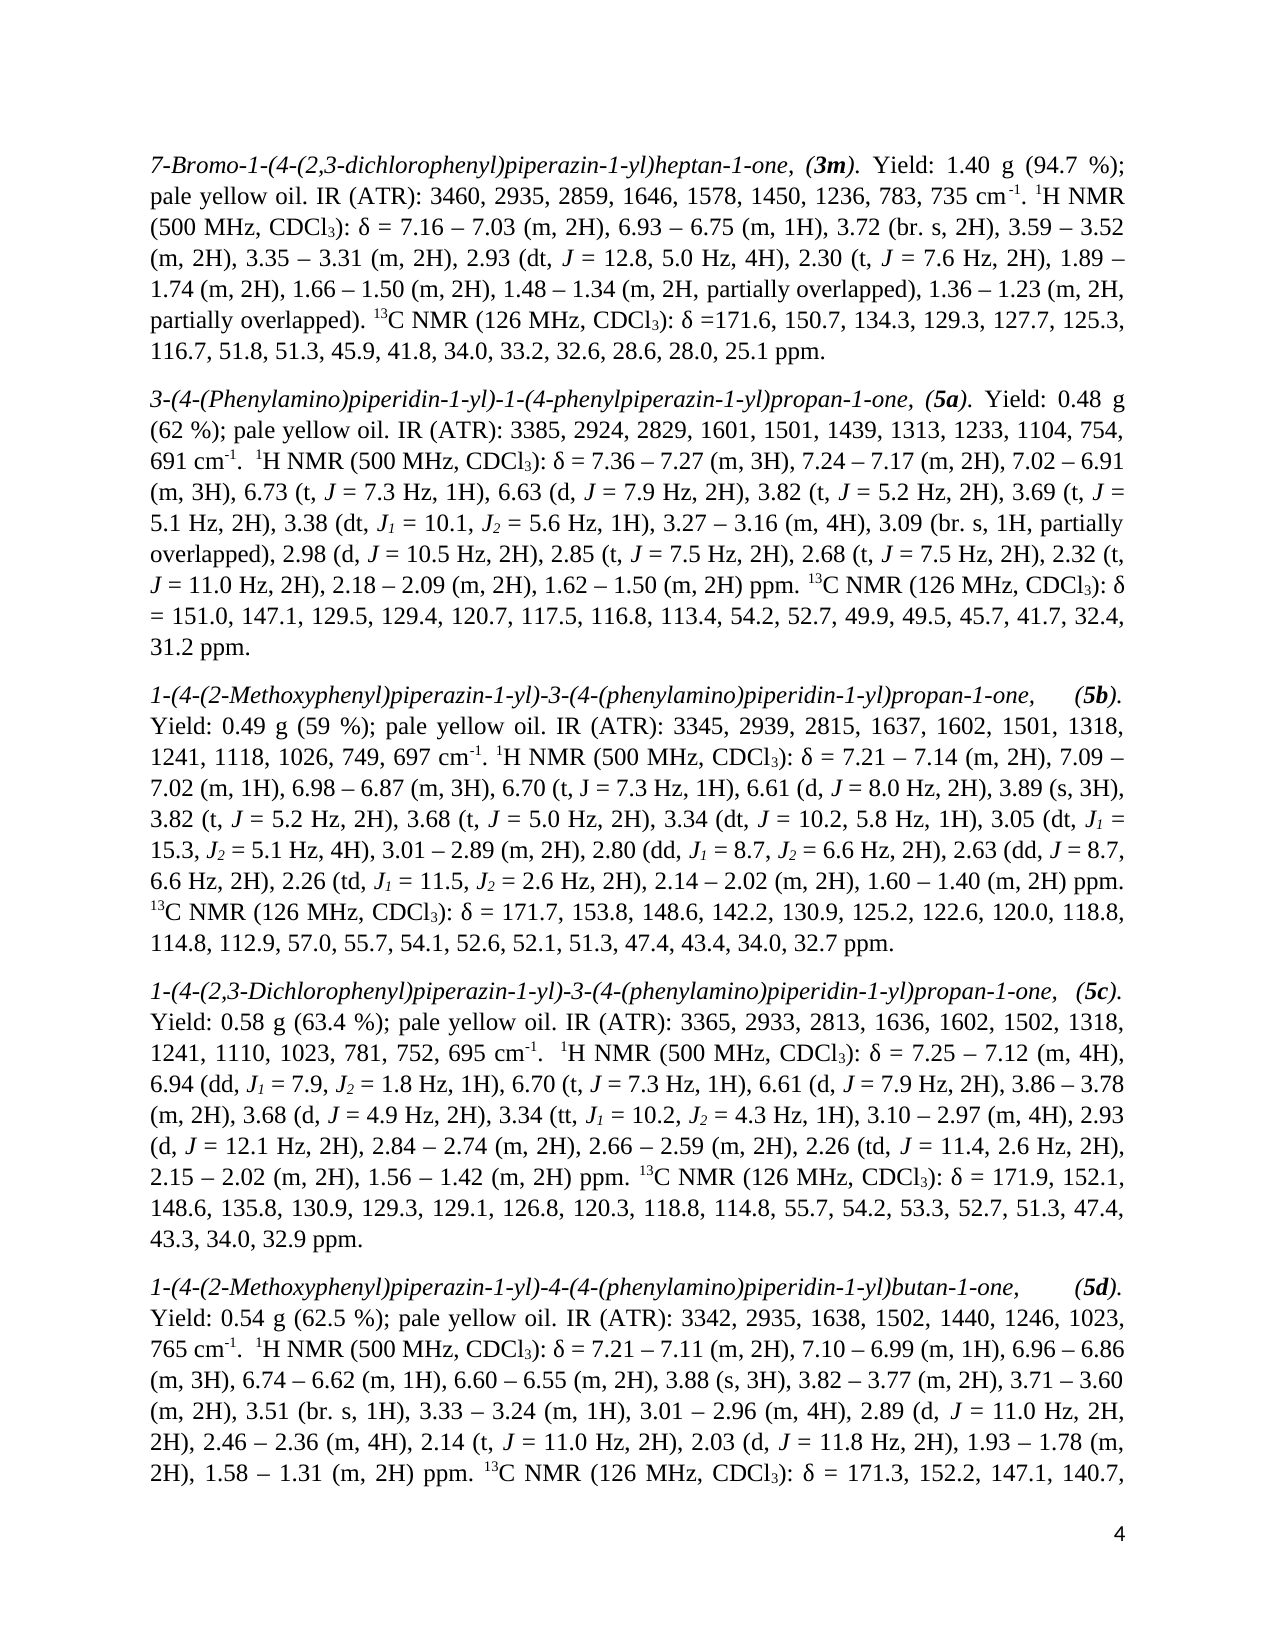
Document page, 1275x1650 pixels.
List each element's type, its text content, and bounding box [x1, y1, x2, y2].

text 1-(4-(2-Methoxyphenyl)piperazin-1-yl)-3-(4-(phenylamino)piperidin-1-yl)propan-1-one, (5b). Yield: 0.49 g (59 %); pale yellow oil. IR (ATR): 3345, 2939, 2815, 1637, 1602, 1501, 1318, 1241, 1118, 1026, 749, 697 cm-1. 1H NMR (500 MHz, CDCl3): δ = 7.21 – 7.14 (m, 2H), 7.09 – 7.02 (m, 1H), 6.98 – 6.87 (m, 3H), 6.70 (t, J = 7.3 Hz, 1H), 6.61 (d, J = 8.0 Hz, 2H), 3.89 (s, 3H), 3.82 (t, J = 5.2 Hz, 2H), 3.68 (t, J = 5.0 Hz, 2H), 3.34 (dt, J = 10.2, 5.8 Hz, 1H), 3.05 (dt, J1 = 15.3, J2 = 5.1 Hz, 4H), 3.01 – 2.89 (m, 2H), 2.80 (dd, J1 = 8.7, J2 = 6.6 Hz, 2H), 2.63 (dd, J = 8.7, 6.6 Hz, 2H), 2.26 (td, J1 = 11.5, J2 = 2.6 Hz, 2H), 2.14 – 2.02 (m, 2H), 1.60 – 1.40 (m, 2H) ppm. 13C NMR (126 MHz, CDCl3): δ = 171.7, 153.8, 148.6, 142.2, 130.9, 125.2, 122.6, 120.0, 118.8, 114.8, 112.9, 57.0, 55.7, 54.1, 52.6, 52.1, 51.3, 47.4, 43.4, 34.0, 32.7 ppm. [150, 680, 1125, 957]
text 7-Bromo-1-(4-(2,3-dichlorophenyl)piperazin-1-yl)heptan-1-one, (3m). Yield: 1.40 g (94.7 %); pale yellow oil. IR (ATR): 3460, 2935, 2859, 1646, 1578, 1450, 1236, 783, 735 cm-1. 1H NMR (500 MHz, CDCl3): δ = 7.16 – 7.03 (m, 2H), 6.93 – 6.75 (m, 1H), 3.72 (br. s, 2H), 3.59 – 3.52 (m, 2H), 3.35 – 3.31 (m, 2H), 2.93 (dt, J = 12.8, 5.0 Hz, 4H), 2.30 (t, J = 7.6 Hz, 2H), 1.89 – 1.74 (m, 2H), 1.66 – 1.50 (m, 2H), 1.48 – 1.34 (m, 2H, partially overlapped), 1.36 – 1.23 (m, 2H, partially overlapped). 13C NMR (126 MHz, CDCl3): δ =171.6, 150.7, 134.3, 129.3, 127.7, 125.3, 116.7, 51.8, 51.3, 45.9, 41.8, 34.0, 33.2, 32.6, 28.6, 28.0, 25.1 ppm. [150, 150, 1125, 365]
text 3-(4-(Phenylamino)piperidin-1-yl)-1-(4-phenylpiperazin-1-yl)propan-1-one, (5a). Yield: 0.48 g (62 %); pale yellow oil. IR (ATR): 3385, 2924, 2829, 1601, 1501, 1439, 1313, 1233, 1104, 754, 691 cm-1. 1H NMR (500 MHz, CDCl3): δ = 7.36 – 7.27 (m, 3H), 7.24 – 7.17 (m, 2H), 7.02 – 6.91 (m, 3H), 6.73 (t, J = 7.3 Hz, 1H), 6.63 (d, J = 7.9 Hz, 2H), 3.82 (t, J = 5.2 Hz, 2H), 3.69 (t, J = 5.1 Hz, 2H), 3.38 (dt, J1 = 10.1, J2 = 5.6 Hz, 1H), 3.27 – 3.16 (m, 4H), 3.09 (br. s, 1H, partially overlapped), 2.98 (d, J = 10.5 Hz, 2H), 2.85 (t, J = 7.5 Hz, 2H), 2.68 (t, J = 7.5 Hz, 2H), 2.32 (t, J = 11.0 Hz, 2H), 2.18 – 2.09 (m, 2H), 1.62 – 1.50 (m, 2H) ppm. 13C NMR (126 MHz, CDCl3): δ = 151.0, 147.1, 129.5, 129.4, 120.7, 117.5, 116.8, 113.4, 54.2, 52.7, 49.9, 49.5, 45.7, 41.7, 32.4, 31.2 ppm. [150, 384, 1125, 661]
text 1-(4-(2,3-Dichlorophenyl)piperazin-1-yl)-3-(4-(phenylamino)piperidin-1-yl)propan-1-one, (5c). Yield: 0.58 g (63.4 %); pale yellow oil. IR (ATR): 3365, 2933, 2813, 1636, 1602, 1502, 1318, 1241, 1110, 1023, 781, 752, 695 cm-1. 1H NMR (500 MHz, CDCl3): δ = 7.25 – 7.12 (m, 4H), 6.94 (dd, J1 = 7.9, J2 = 1.8 Hz, 1H), 6.70 (t, J = 7.3 Hz, 1H), 6.61 (d, J = 7.9 Hz, 2H), 3.86 – 3.78 (m, 2H), 3.68 (d, J = 4.9 Hz, 2H), 3.34 (tt, J1 = 10.2, J2 = 4.3 Hz, 1H), 3.10 – 2.97 (m, 4H), 2.93 (d, J = 12.1 Hz, 2H), 2.84 – 2.74 (m, 2H), 2.66 – 2.59 (m, 2H), 2.26 (td, J = 11.4, 2.6 Hz, 2H), 2.15 – 2.02 (m, 2H), 1.56 – 1.42 (m, 2H) ppm. 13C NMR (126 MHz, CDCl3): δ = 171.9, 152.1, 148.6, 135.8, 130.9, 129.3, 129.1, 126.8, 120.3, 118.8, 114.8, 55.7, 54.2, 53.3, 52.7, 51.3, 47.4, 43.3, 34.0, 32.9 ppm. [150, 976, 1125, 1253]
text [150, 1272, 1125, 1487]
